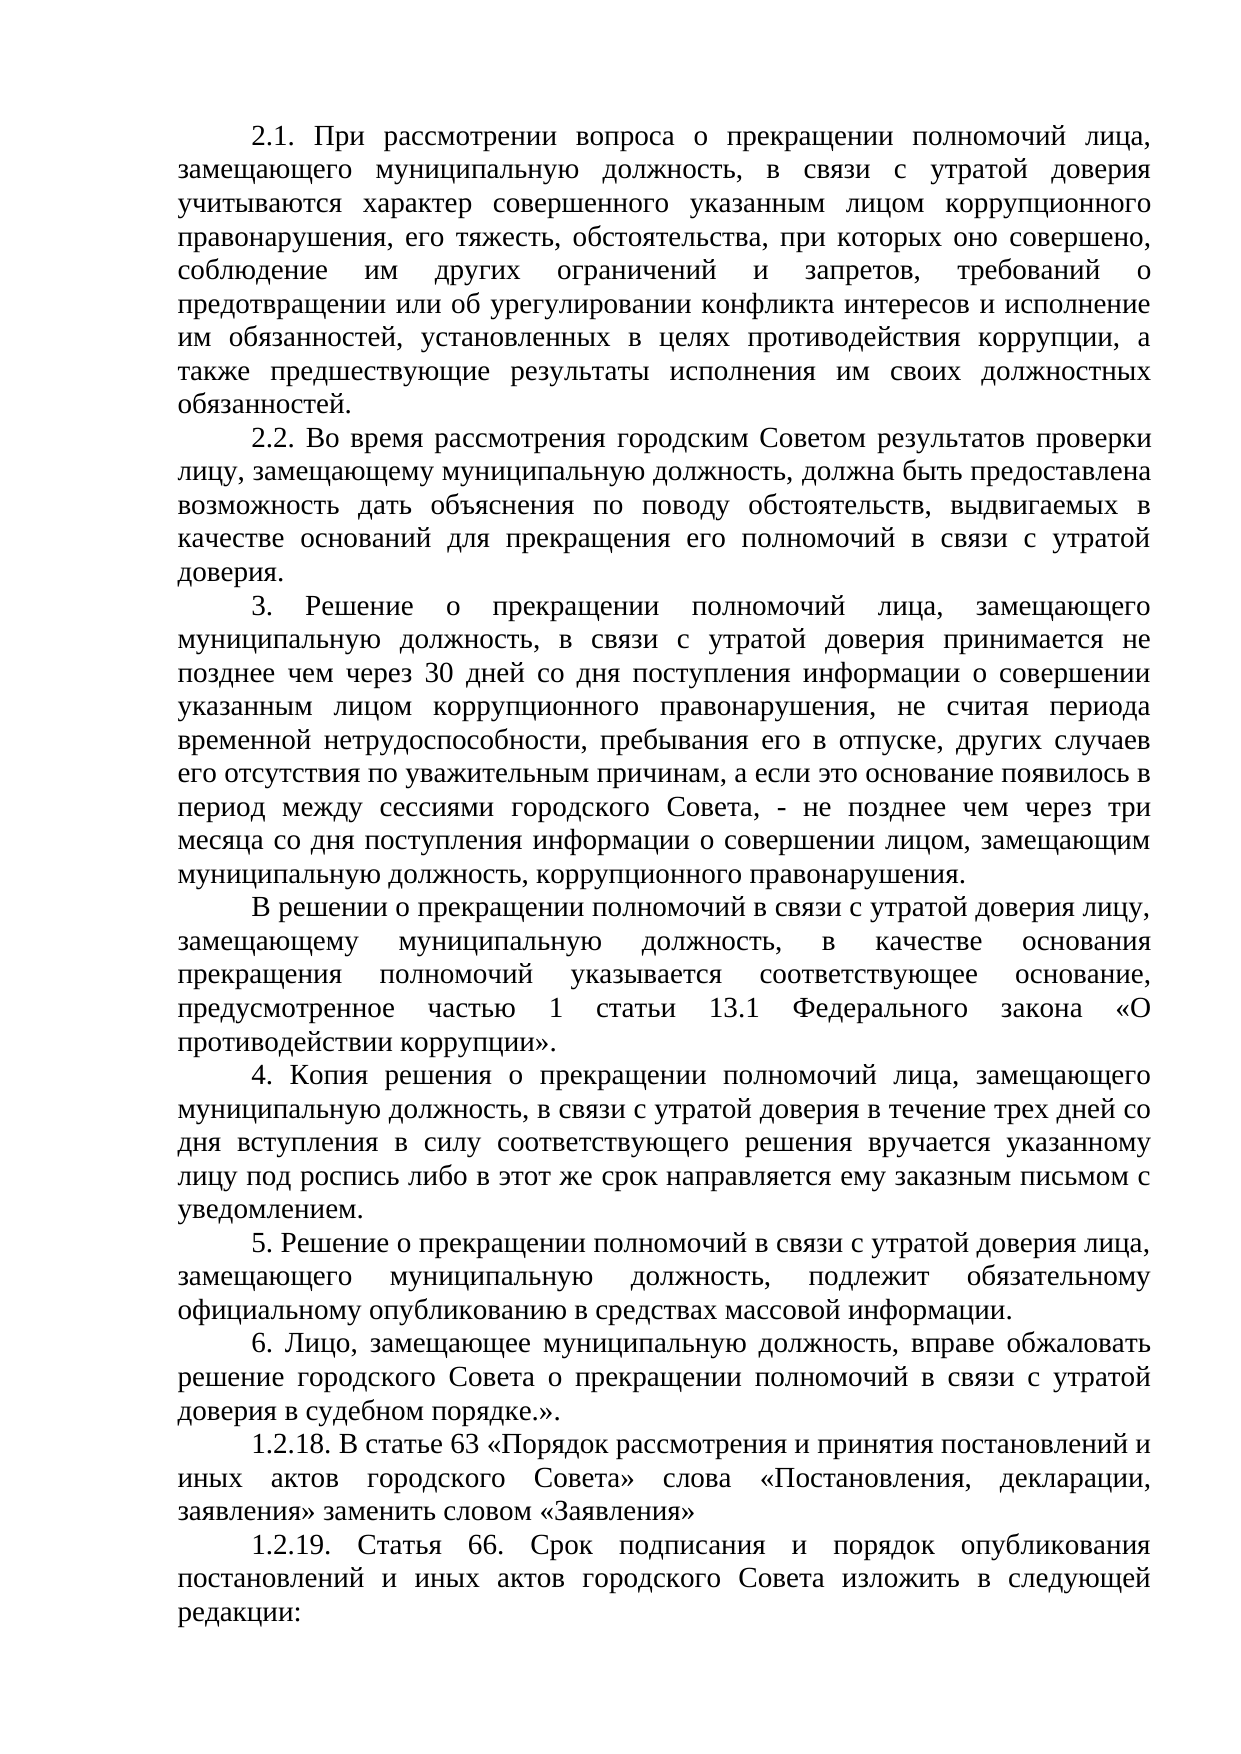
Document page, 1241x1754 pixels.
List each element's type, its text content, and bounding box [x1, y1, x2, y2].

text 2.1. При рассмотрении вопроса о прекращении полномочий лица, замещающего муниципальную должность, в связи с утратой доверия учитываются характер совершенного указанным лицом коррупционного правонарушения, его тяжесть, обстоятельства, при которых оно совершено, соблюдение им других ограничений и запретов, требований о предотвращении или об урегулировании конфликта интересов и исполнение им обязанностей, установленных в целях противодействия коррупции, а также предшествующие результаты исполнения им своих должностных обязанностей. [177, 118, 1152, 420]
text 1.2.18. В статье 63 «Порядок рассмотрения и принятия постановлений и иных актов городского Совета» слова «Постановления, декларации, заявления» заменить словом «Заявления» [177, 1426, 1152, 1527]
text 5. Решение о прекращении полномочий в связи с утратой доверия лица, замещающего муниципальную должность, подлежит обязательному официальному опубликованию в средствах массовой информации. [177, 1225, 1152, 1326]
text 4. Копия решения о прекращении полномочий лица, замещающего муниципальную должность, в связи с утратой доверия в течение трех дней со дня вступления в силу соответствующего решения вручается указанному лицу под роспись либо в этот же срок направляется ему заказным письмом с уведомлением. [177, 1057, 1152, 1225]
text 6. Лицо, замещающее муниципальную должность, вправе обжаловать решение городского Совета о прекращении полномочий в связи с утратой доверия в судебном порядке.». [177, 1326, 1152, 1426]
text 3. Решение о прекращении полномочий лица, замещающего муниципальную должность, в связи с утратой доверия принимается не позднее чем через 30 дней со дня поступления информации о совершении указанным лицом коррупционного правонарушения, не считая периода временной нетрудоспособности, пребывания его в отпуске, других случаев его отсутствия по уважительным причинам, а если это основание появилось в период между сессиями городского Совета, - не позднее чем через три месяца со дня поступления информации о совершении лицом, замещающим муниципальную должность, коррупционного правонарушения. [177, 588, 1152, 889]
text В решении о прекращении полномочий в связи с утратой доверия лицу, замещающему муниципальную должность, в качестве основания прекращения полномочий указывается соответствующее основание, предусмотренное частью 1 статьи 13.1 Федерального закона «О противодействии коррупции». [177, 889, 1152, 1057]
text 1.2.19. Статья 66. Срок подписания и порядок опубликования постановлений и иных актов городского Совета изложить в следующей редакции: [177, 1527, 1152, 1627]
text 2.2. Во время рассмотрения городским Советом результатов проверки лицу, замещающему муниципальную должность, должна быть предоставлена возможность дать объяснения по поводу обстоятельств, выдвигаемых в качестве оснований для прекращения его полномочий в связи с утратой доверия. [177, 420, 1152, 588]
